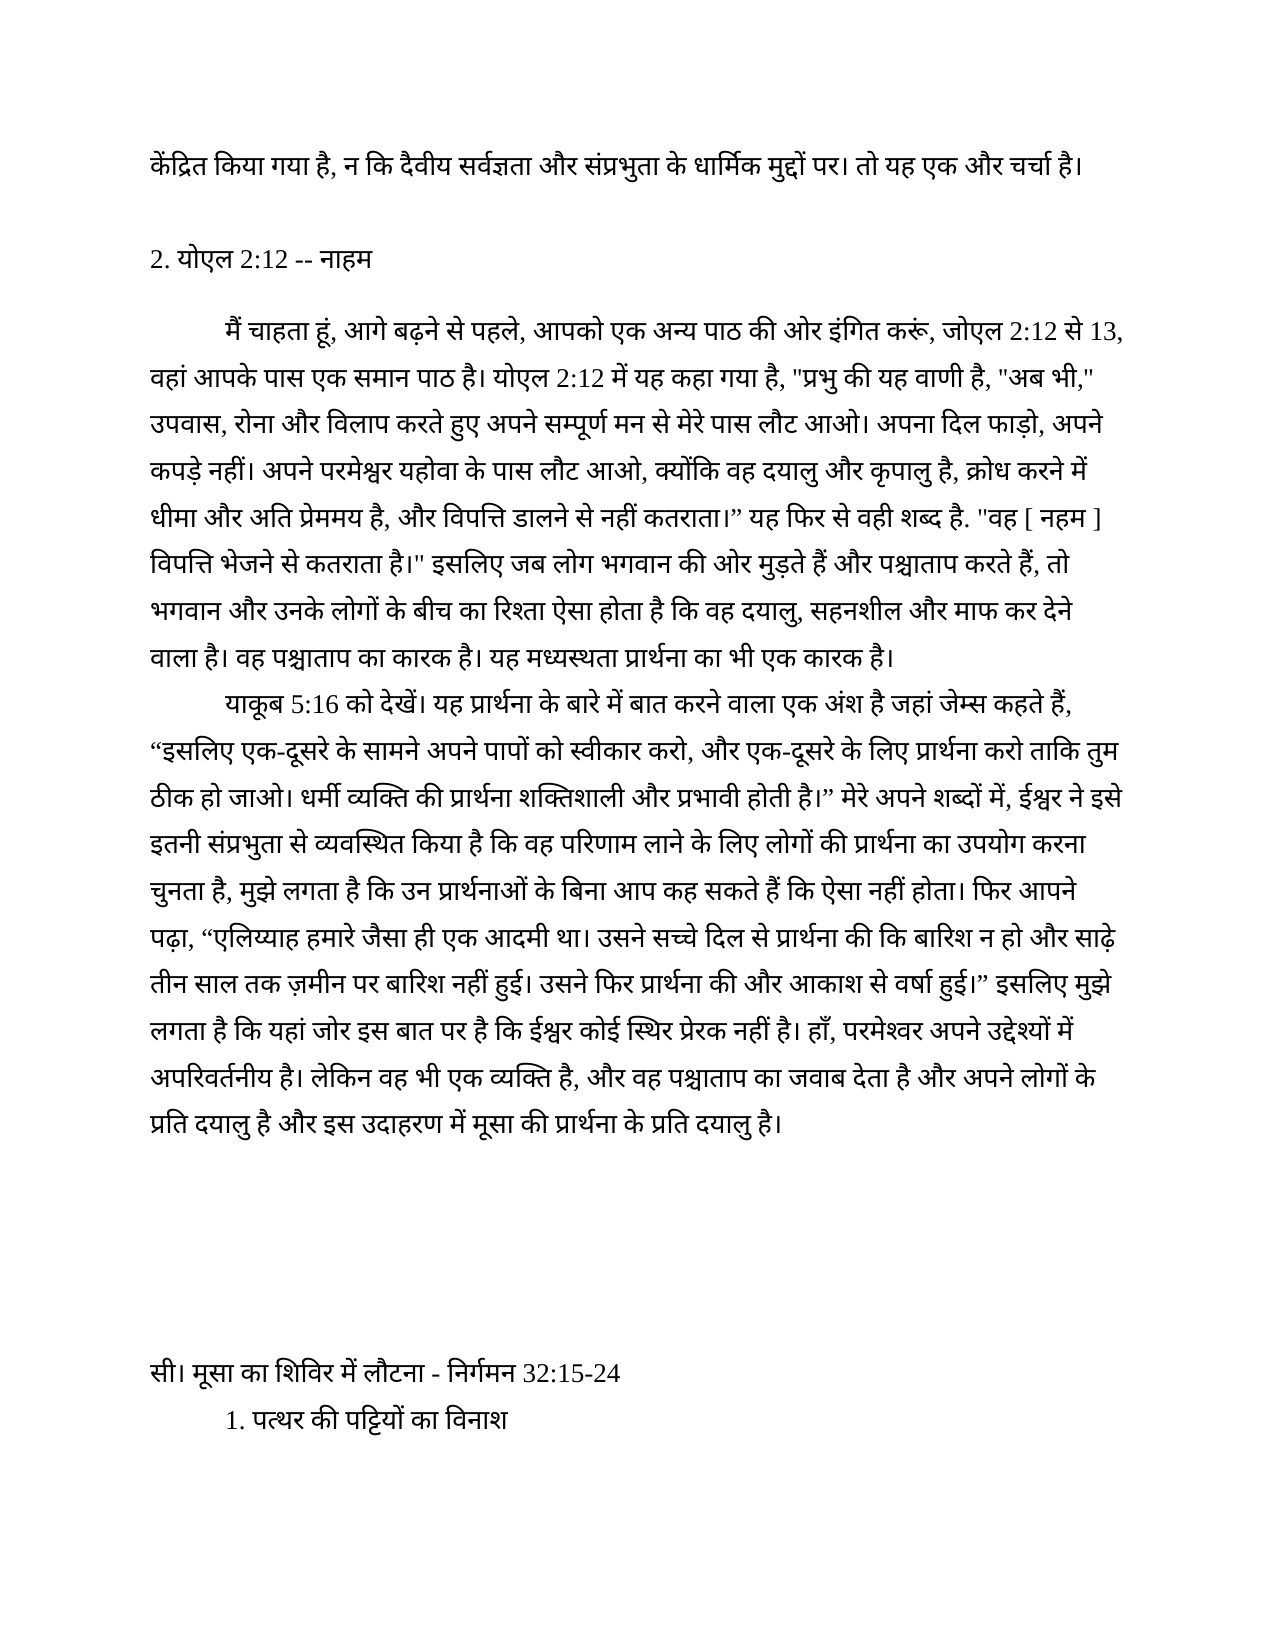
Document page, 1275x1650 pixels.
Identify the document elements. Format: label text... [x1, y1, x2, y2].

text सी। मूसा का शिविर में लौटना - निर्गमन 32:15-24 1. पत्थर की पट्टियों का विनाश [150, 1310, 1125, 1435]
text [150, 150, 1125, 274]
text मैं चाहता हूं, आगे बढ़ने से पहले, आपको एक अन्य पाठ की ओर इंगित करूं, जोएल 2:12 से 13, वहां आपके पास एक समान पाठ है। योएल 2:12 में यह कहा गया है, ''प्रभु की यह वाणी है, ''अब भी,'' उपवास, रोना और विलाप करते हुए अपने सम्पूर्ण मन से मेरे पास लौट आओ। अपना दिल फाड़ो, अपने कपड़े नहीं। अपने परमेश्वर यहोवा के पास लौट आओ, क्योंकि वह दयालु और कृपालु है, क्रोध करने में धीमा और अति प्रेममय है, और विपत्ति डालने से नहीं कतराता।” यह फिर से वही शब्द है. "वह [ नहम ] विपत्ति भेजने से कतराता है।" इसलिए जब लोग भगवान की ओर मुड़ते हैं और पश्चाताप करते हैं, तो भगवान और उनके लोगों के बीच का रिश्ता ऐसा होता है कि वह दयालु, सहनशील और माफ कर देने वाला है। वह पश्चाताप का कारक है। यह मध्यस्थता प्रार्थना का भी एक कारक है। याकूब 5:16 को देखें। यह प्रार्थना के बारे में बात करने वाला एक अंश है जहां जेम्स कहते हैं, “इसलिए एक-दूसरे के सामने अपने पापों को स्वीकार करो, और एक-दूसरे के लिए प्रार्थना करो ताकि तुम ठीक हो जाओ। धर्मी व्यक्ति की प्रार्थना शक्तिशाली और प्रभावी होती है।” मेरे अपने शब्दों में, ईश्वर ने इसे इतनी संप्रभुता से व्यवस्थित किया है कि वह परिणाम लाने के लिए लोगों की प्रार्थना का उपयोग करना चुनता है, मुझे लगता है कि उन प्रार्थनाओं के बिना आप कह सकते हैं कि ऐसा नहीं होता। फिर आपने पढ़ा, “एलिय्याह हमारे जैसा ही एक आदमी था। उसने सच्चे दिल से प्रार्थना की कि बारिश न हो और साढ़े तीन साल तक ज़मीन पर बारिश नहीं हुई। उसने फिर प्रार्थना की और आकाश से वर्षा हुई।” इसलिए मुझे लगता है कि यहां जोर इस बात पर है कि ईश्वर कोई स्थिर प्रेरक नहीं है। हाँ, परमेश्‍वर अपने उद्देश्यों में अपरिवर्तनीय है। लेकिन वह भी एक व्यक्ति है, और वह पश्चाताप का जवाब देता है और अपने लोगों के प्रति दयालु है और इस उदाहरण में मूसा की प्रार्थना के प्रति दयालु है। [150, 315, 1125, 1272]
